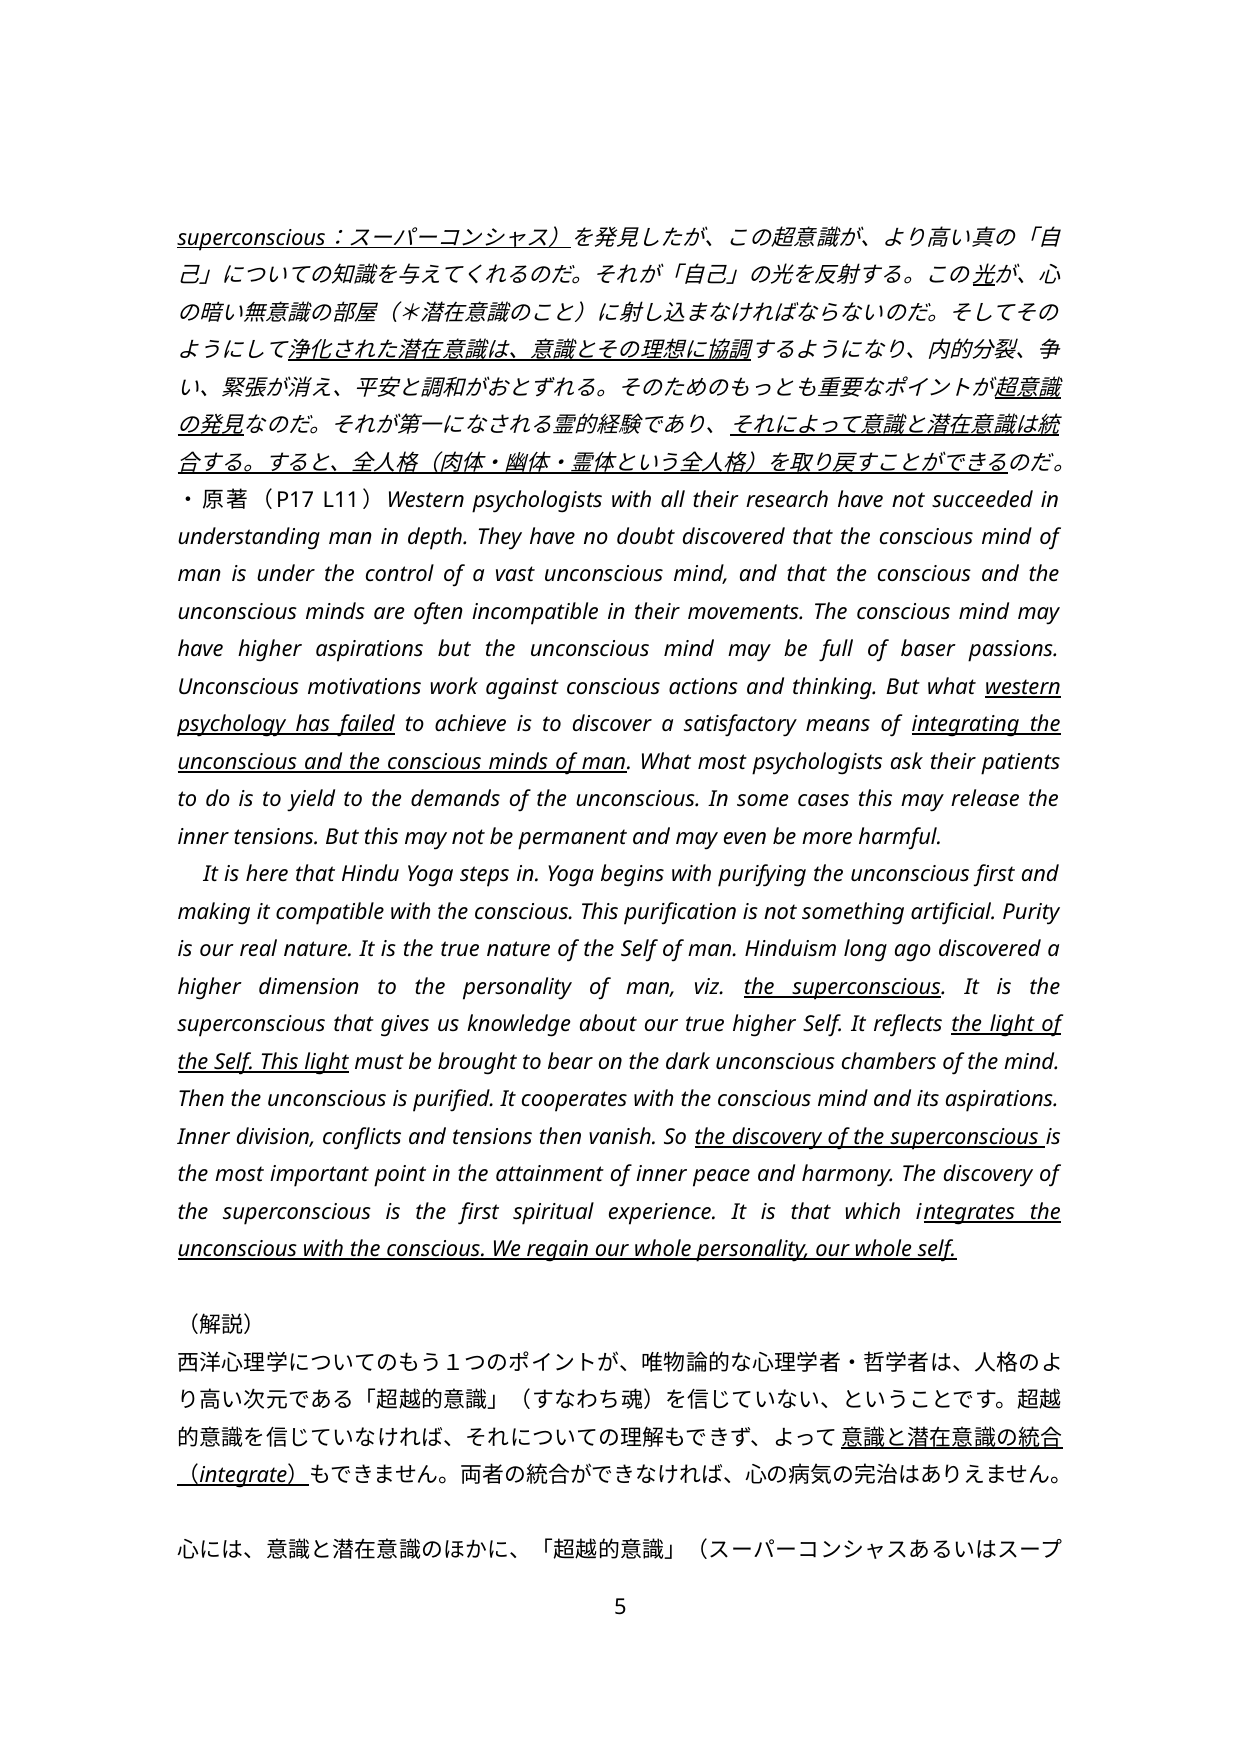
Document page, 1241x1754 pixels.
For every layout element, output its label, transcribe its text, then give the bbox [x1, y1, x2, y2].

text 西洋心理学についてのもう１つのポイントが、唯物論的な心理学者・哲学者は、人格のより高い次元である「超越的意識」（すなわち魂）を信じていない、ということです。超越的意識を信じていなければ、それについての理解もできず、よって意識と潜在意識の統合（integrate）もできません。両者の統合ができなければ、心の病気の完治はありえません。 [177, 1342, 1063, 1492]
text It is here that Hindu Yoga steps in. Yoga begins with purifying the unconscious first and making it compatible with the conscious. This purification is not something artificial. Purity is our real nature. It is the true nature of the Self of man. Hinduism long ago discovered a higher dimension to the personality of man, viz. the superconscious. It is the superconscious that gives us knowledge about our true higher Self. It reflects the light of the Self. This light must be brought to bear on the dark unconscious chambers of the mind. Then the unconscious is purified. It cooperates with the conscious mind and its aspirations. Inner division, conflicts and tensions then vanish. So the discovery of the superconscious is the most important point in the attainment of inner peace and harmony. The discovery of the superconscious is the first spiritual experience. It is that which integrates the unconscious with the conscious. We regain our whole personality, our whole self. [177, 854, 1063, 1267]
text （解説） [177, 1304, 1063, 1342]
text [177, 217, 1063, 479]
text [177, 1529, 1063, 1567]
text ・原著（P17 L11）Western psychologists with all their research have not succeeded in understanding man in depth. They have no doubt discovered that the conscious mind of man is under the control of a vast unconscious mind, and that the conscious and the unconscious minds are often incompatible in their movements. The conscious mind may have higher aspirations but the unconscious mind may be full of baser passions. Unconscious motivations work against conscious actions and thinking. But what western psychology has failed to achieve is to discover a satisfactory means of integrating the unconscious and the conscious minds of man. What most psychologists ask their patients to do is to yield to the demands of the unconscious. In some cases this may release the inner tensions. But this may not be permanent and may even be more harmful. [177, 479, 1063, 854]
